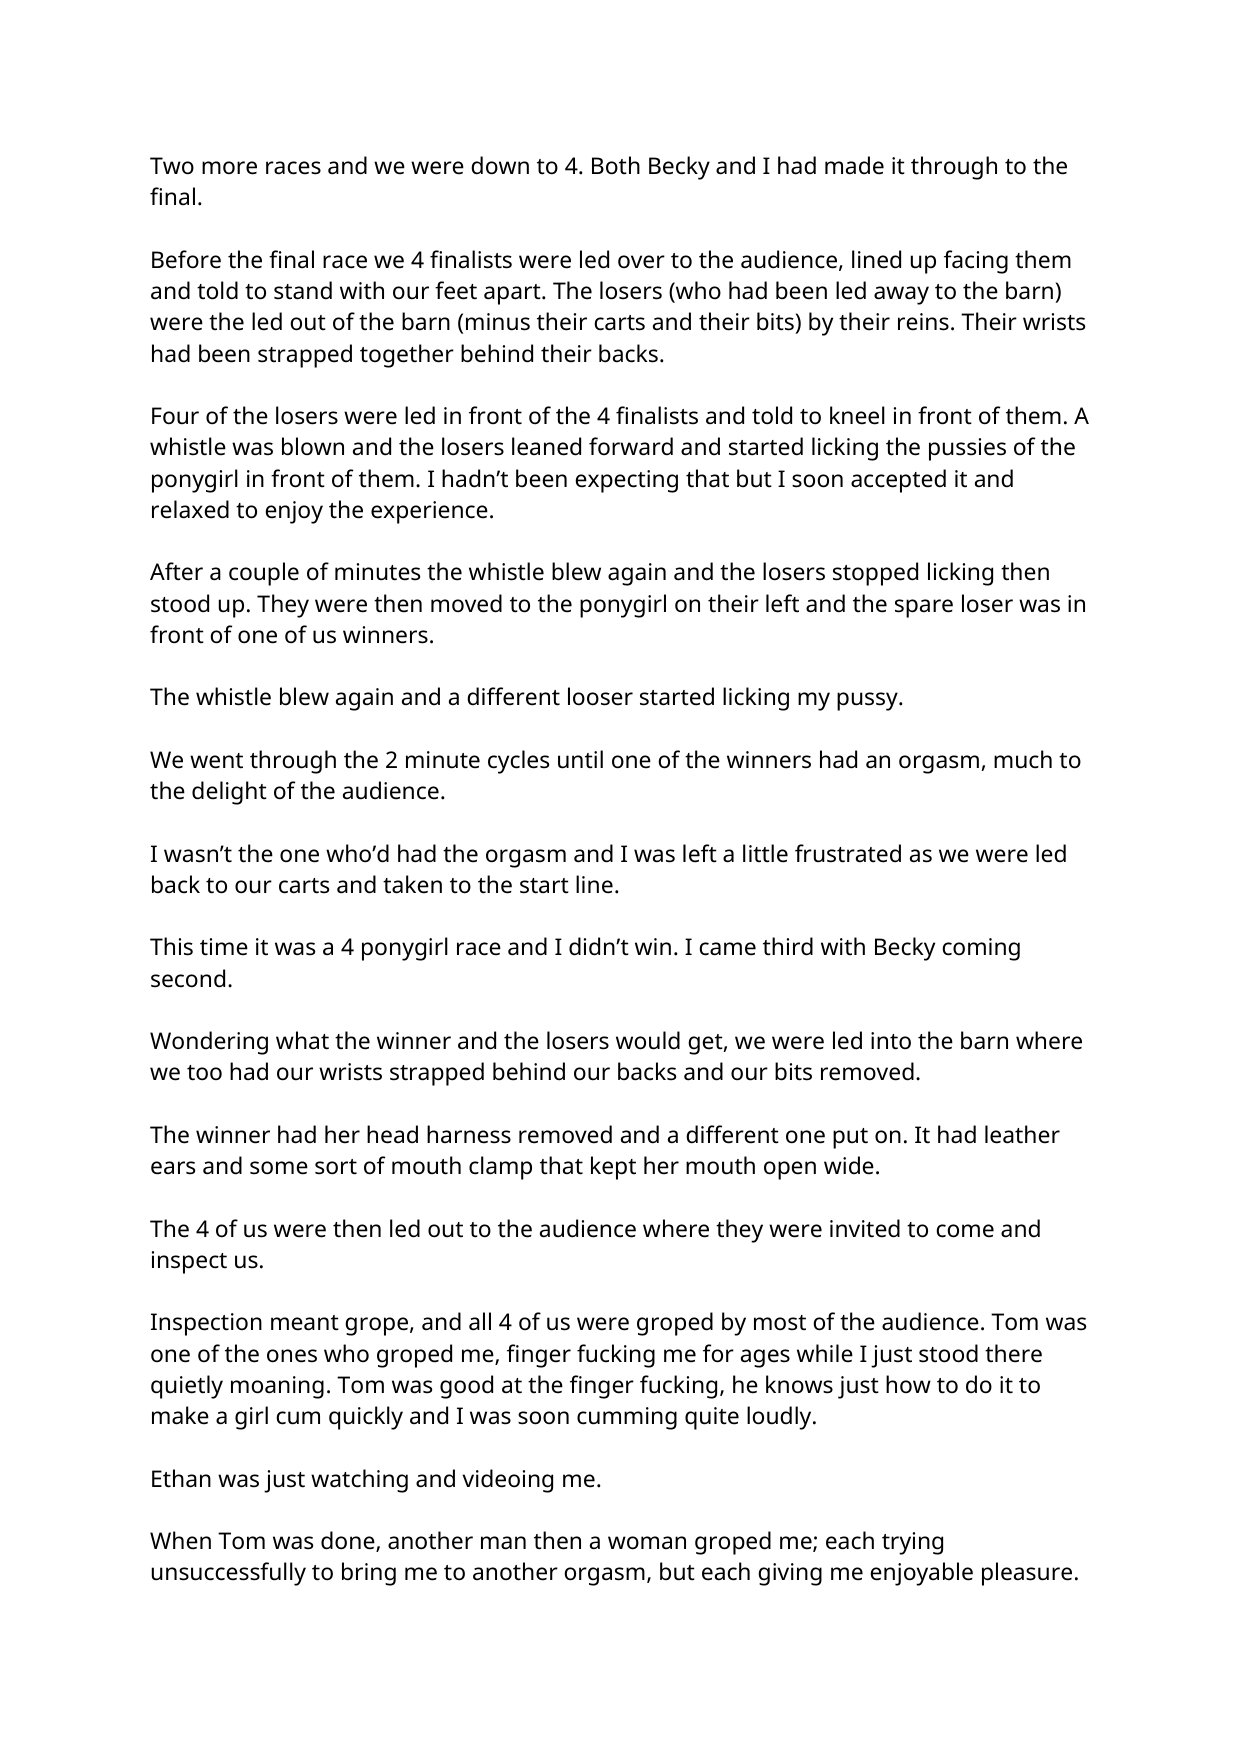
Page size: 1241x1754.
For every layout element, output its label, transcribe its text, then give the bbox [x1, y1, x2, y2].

text When Tom was done, another man then a woman groped me; each trying unsuccessfully to bring me to another orgasm, but each giving me enjoyable pleasure. [150, 1525, 1090, 1587]
text We went through the 2 minute cycles until one of the winners had an orgasm, much to the delight of the audience. [150, 744, 1090, 806]
text Four of the losers were led in front of the 4 finalists and told to kneel in front of them. A whistle was blown and the losers leaned forward and started licking the pussies of the ponygirl in front of them. I hadn’t been expecting that but I soon accepted it and relaxed to enjoy the experience. [150, 400, 1090, 525]
text Inspection meant grope, and all 4 of us were groped by most of the audience. Tom was one of the ones who groped me, finger fucking me for ages while I just stood there quietly moaning. Tom was good at the finger fucking, he knows just how to do it to make a girl cum quickly and I was soon cumming quite loudly. [150, 1306, 1090, 1431]
text Ethan was just watching and videoing me. [150, 1462, 1090, 1494]
text I wasn’t the one who’d had the orgasm and I was left a little frustrated as we were led back to our carts and taken to the start line. [150, 837, 1090, 900]
text The whistle blew again and a different looser started licking my pussy. [150, 681, 1090, 712]
text Two more races and we were down to 4. Both Becky and I had made it through to the final. [150, 150, 1090, 212]
text The 4 of us were then led out to the audience where they were invited to come and inspect us. [150, 1212, 1090, 1275]
text Before the final race we 4 finalists were led over to the audience, lined up facing them and told to stand with our feet apart. The losers (who had been led away to the barn) were the led out of the barn (minus their carts and their bits) by their reins. Their wrists had been strapped together behind their backs. [150, 244, 1090, 369]
text The winner had her head harness removed and a different one put on. It had leather ears and some sort of mouth clamp that kept her mouth open wide. [150, 1119, 1090, 1181]
text Wondering what the winner and the losers would get, we were led into the barn where we too had our wrists strapped behind our backs and our bits removed. [150, 1025, 1090, 1087]
text After a couple of minutes the whistle blew again and the losers stopped licking then stood up. They were then moved to the ponygirl on their left and the spare loser was in front of one of us winners. [150, 556, 1090, 650]
text This time it was a 4 ponygirl race and I didn’t win. I came third with Becky coming second. [150, 931, 1090, 994]
